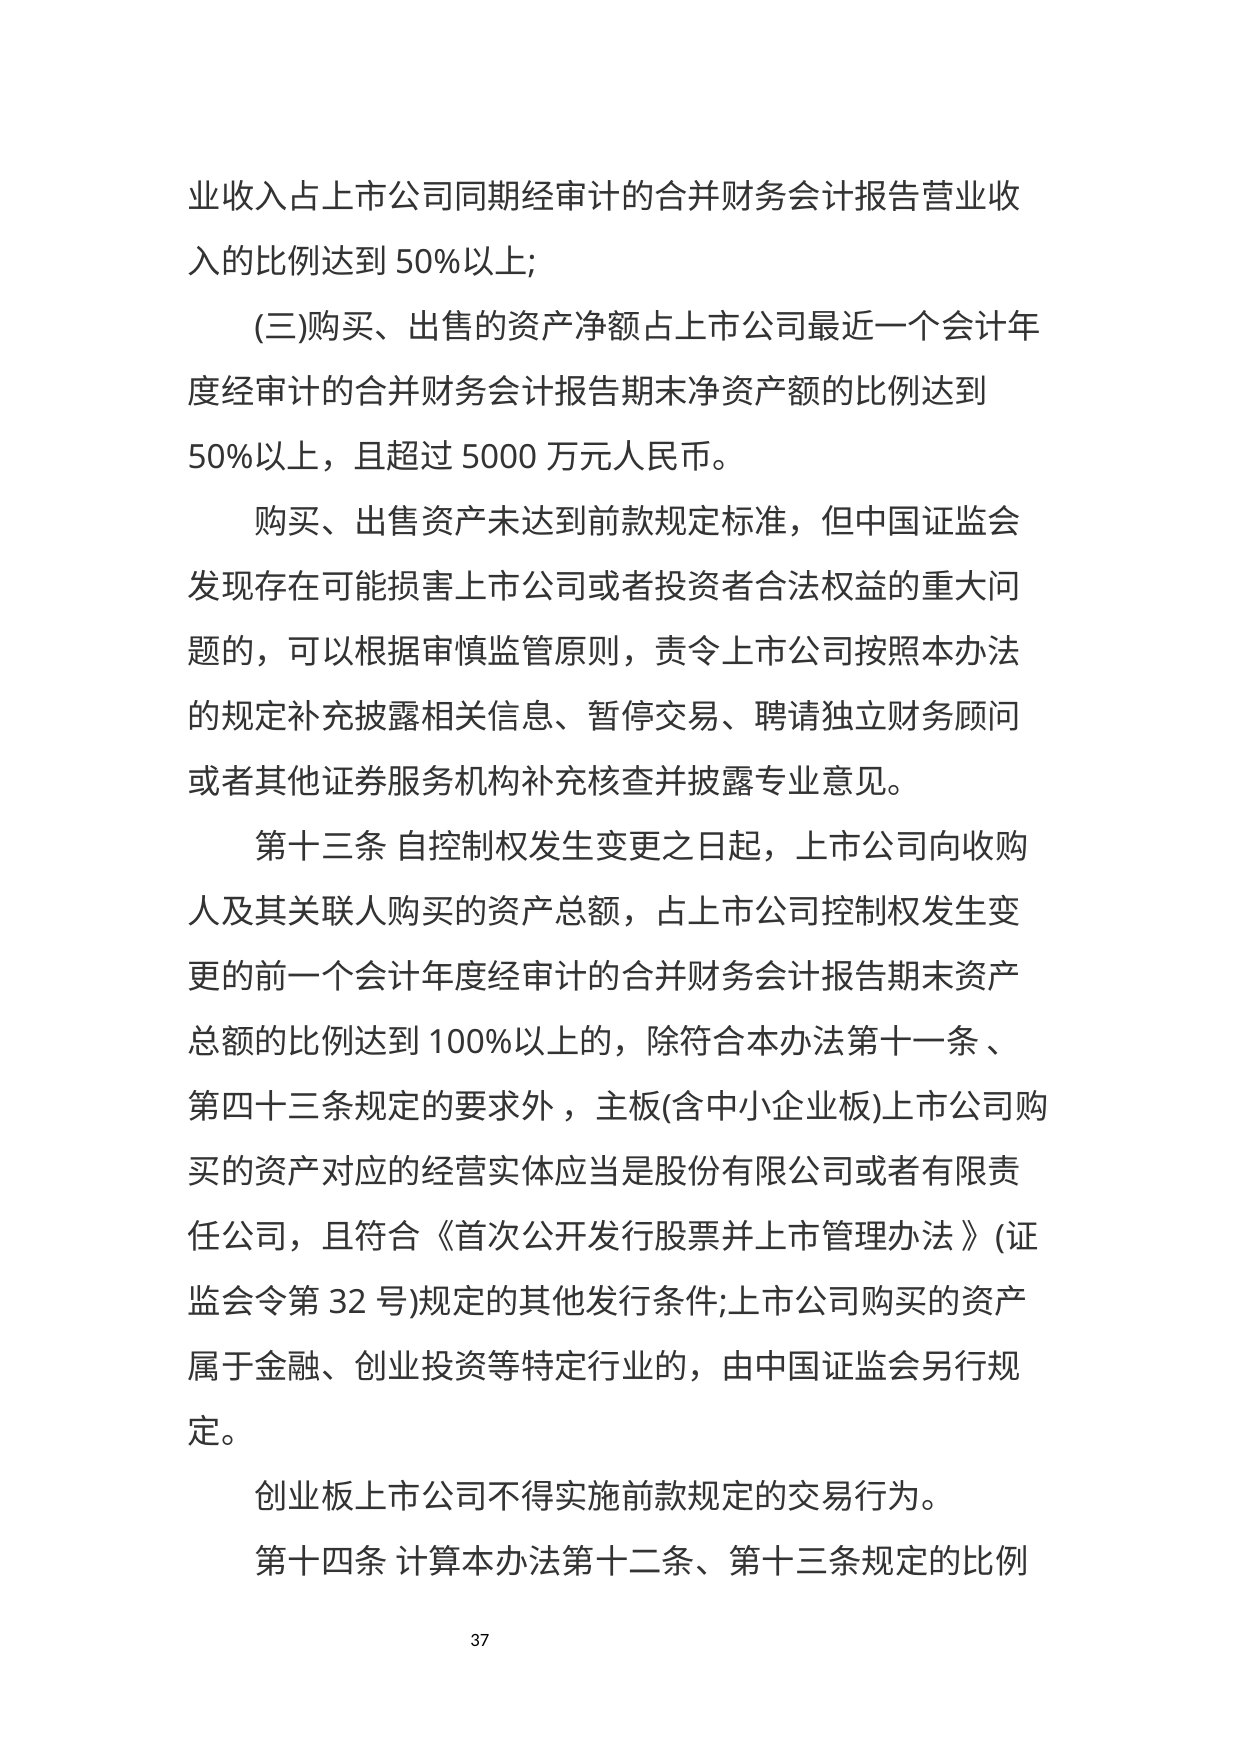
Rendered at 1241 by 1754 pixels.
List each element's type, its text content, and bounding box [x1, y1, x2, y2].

text 创业板上市公司不得实施前款规定的交易行为。 [187, 1462, 1053, 1527]
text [187, 162, 1053, 292]
text 第十三条 自控制权发生变更之日起，上市公司向收购人及其关联人购买的资产总额，占上市公司控制权发生变更的前一个会计年度经审计的合并财务会计报告期末资产总额的比例达到100%以上的，除符合本办法第十一条 、第四十三条规定的要求外 ，主板(含中小企业板)上市公司购买的资产对应的经营实体应当是股份有限公司或者有限责任公司，且符合《首次公开发行股票并上市管理办法 》(证监会令第 32 号)规定的其他发行条件;上市公司购买的资产属于金融、创业投资等特定行业的，由中国证监会另行规定。 [187, 812, 1053, 1462]
text 购买、出售资产未达到前款规定标准，但中国证监会发现存在可能损害上市公司或者投资者合法权益的重大问题的，可以根据审慎监管原则，责令上市公司按照本办法的规定补充披露相关信息、暂停交易、聘请独立财务顾问或者其他证券服务机构补充核查并披露专业意见。 [187, 487, 1053, 812]
text (三)购买、出售的资产净额占上市公司最近一个会计年度经审计的合并财务会计报告期末净资产额的比例达到50%以上，且超过 5000 万元人民币。 [187, 292, 1053, 487]
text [187, 1527, 1053, 1592]
